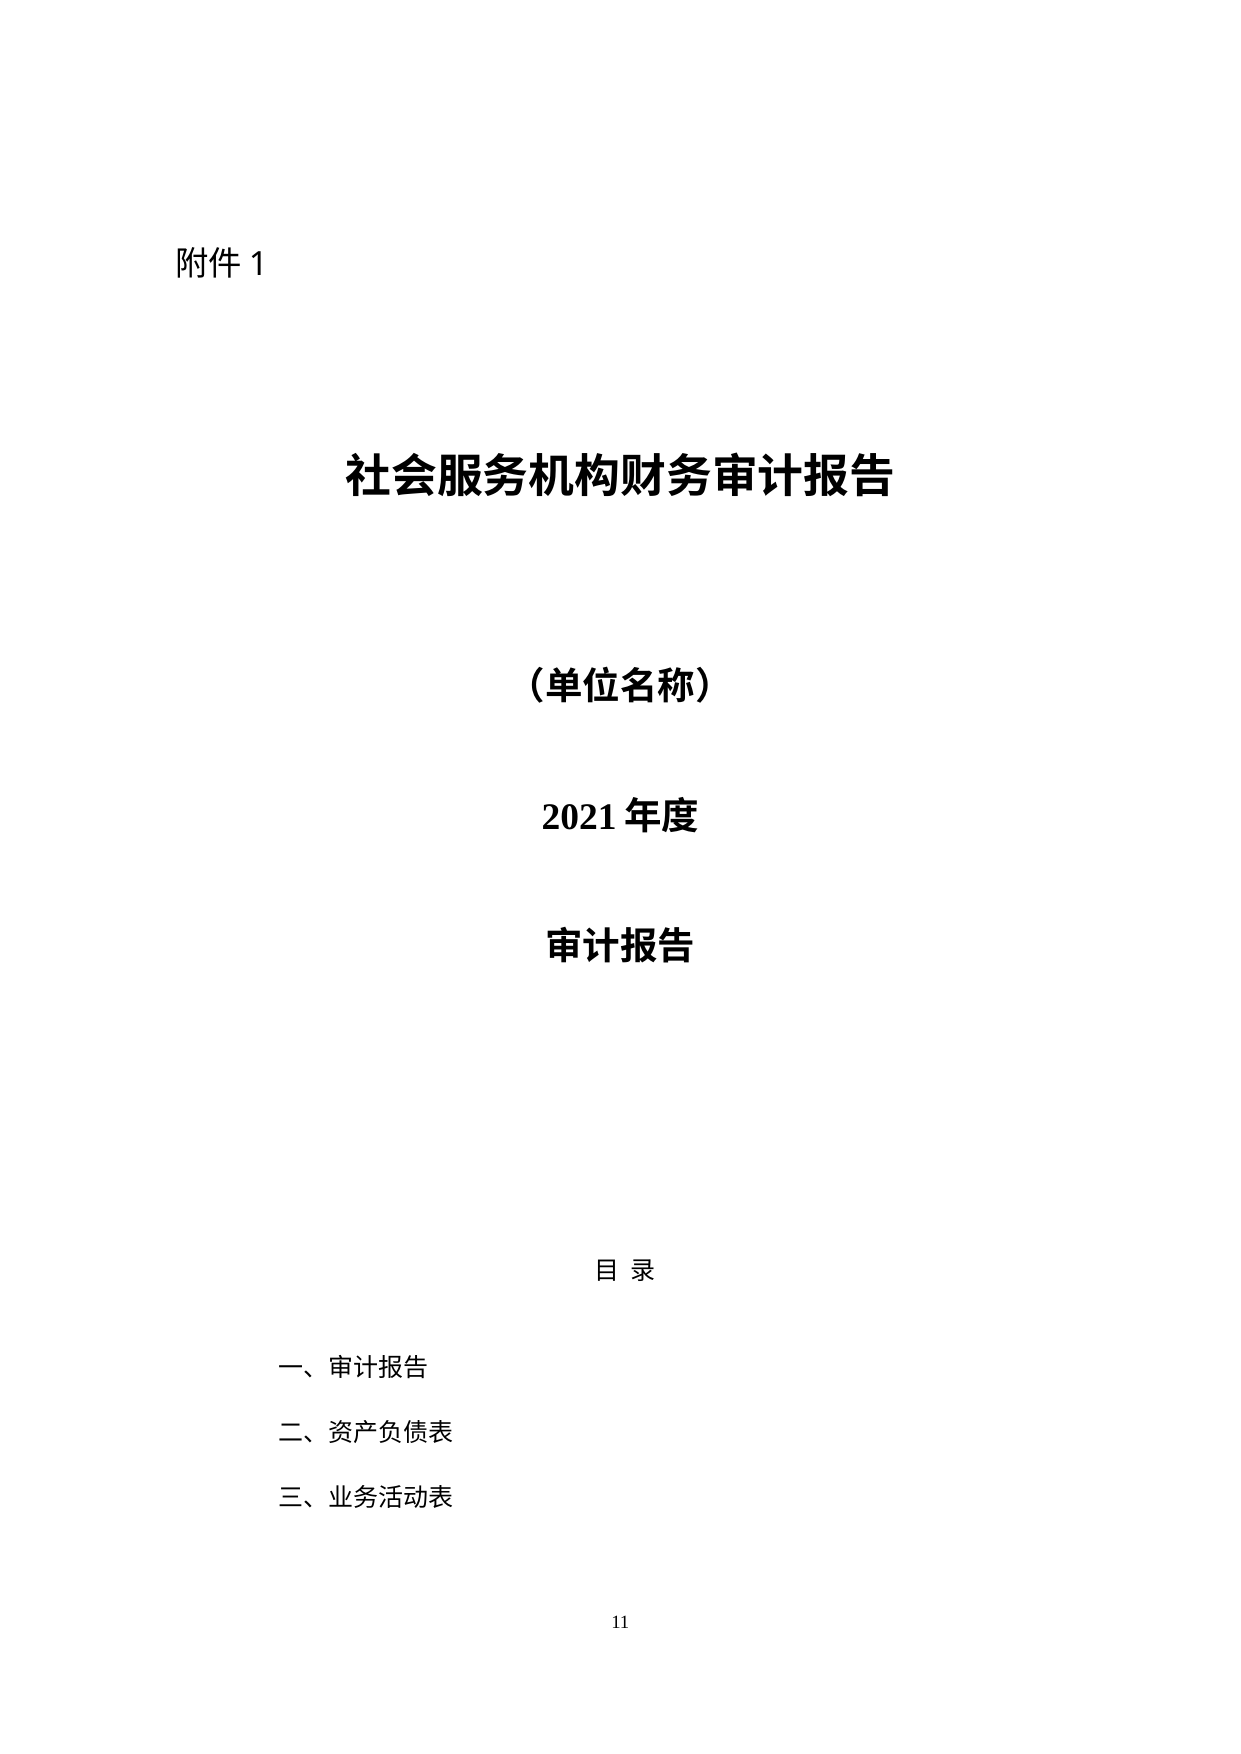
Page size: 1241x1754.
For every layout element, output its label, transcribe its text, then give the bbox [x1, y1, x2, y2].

text 附件1 [175, 228, 1075, 293]
text 目 录 [175, 1236, 1075, 1301]
text 审计报告 [165, 911, 1075, 976]
text （单位名称） [165, 651, 1075, 716]
text 二、资产负债表 [165, 1398, 1075, 1463]
text 三、业务活动表 [165, 1463, 1075, 1528]
text 社会服务机构财务审计报告 [165, 423, 1075, 521]
text 一、审计报告 [165, 1333, 1075, 1398]
text 2021年度 [165, 781, 1075, 846]
